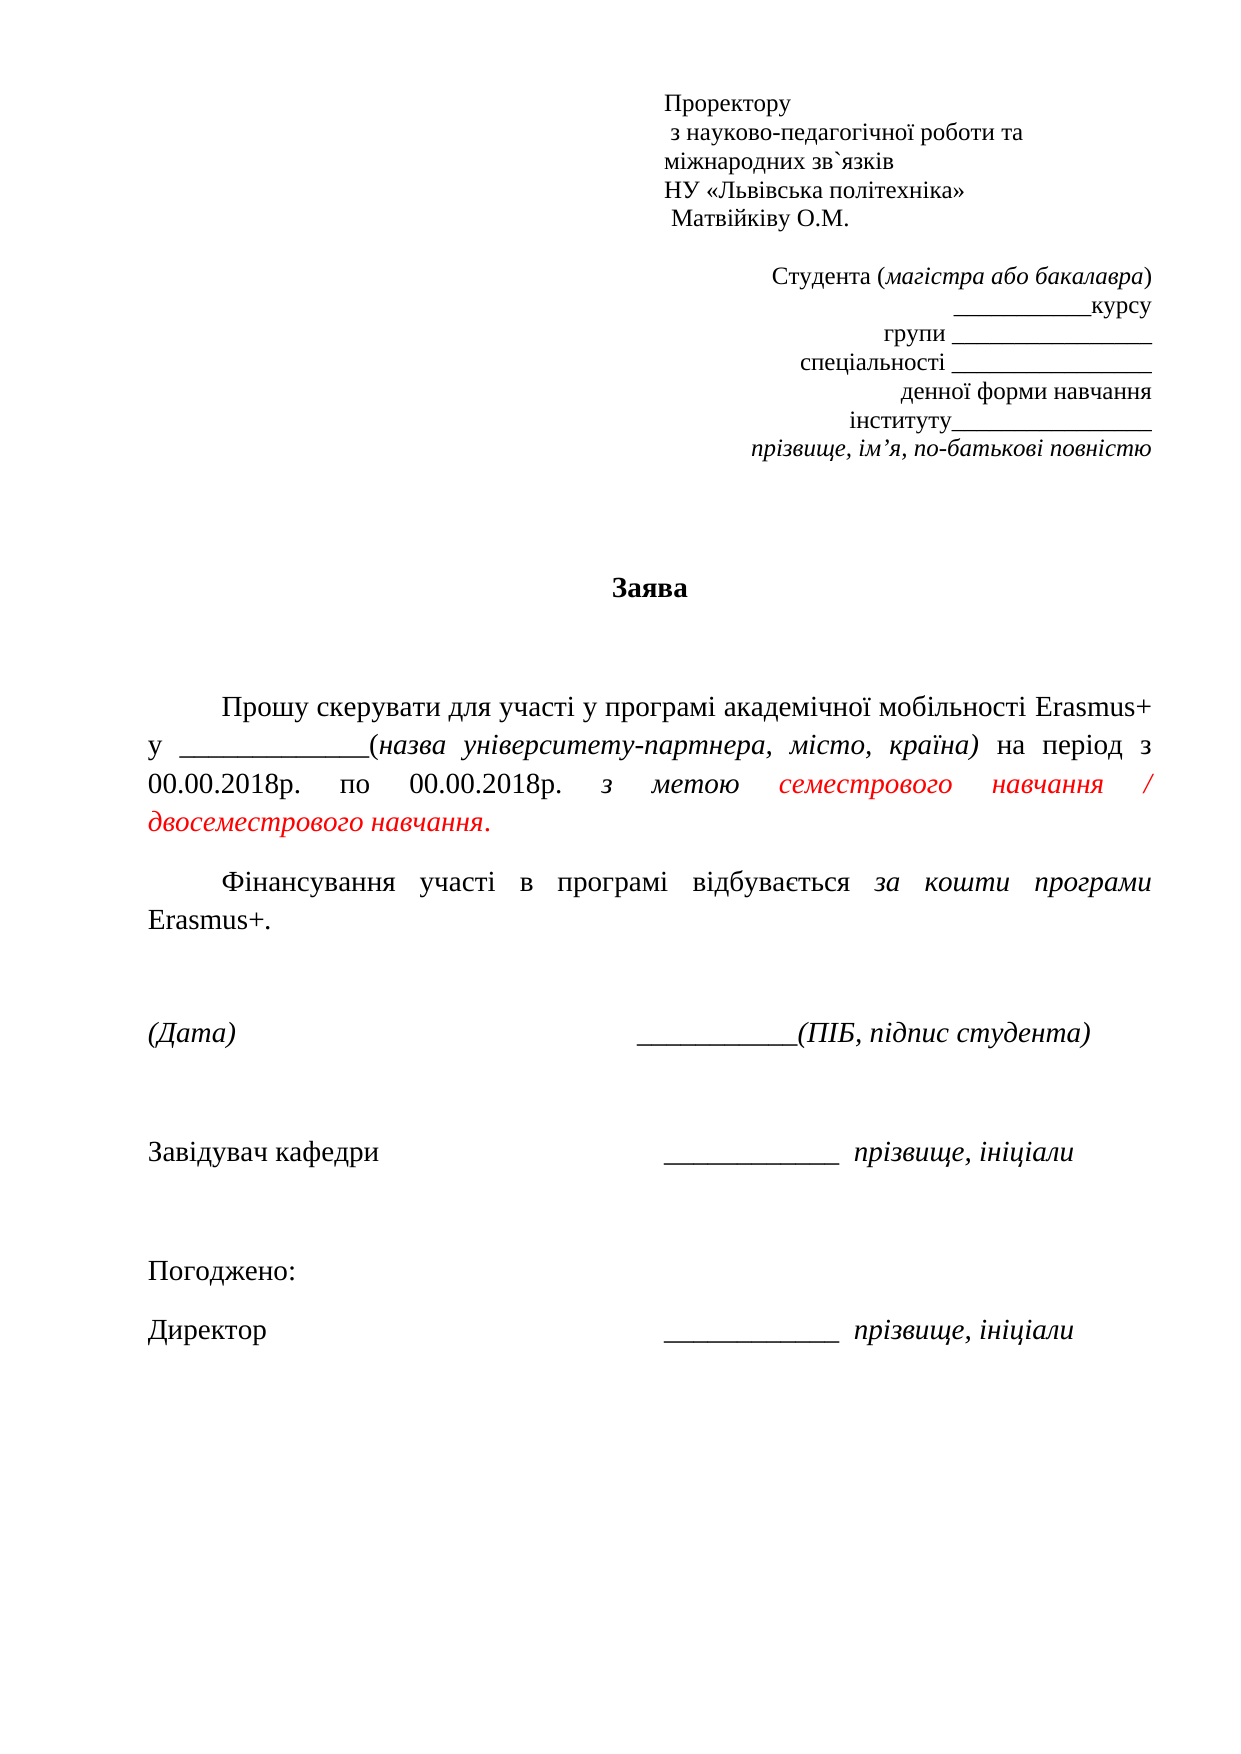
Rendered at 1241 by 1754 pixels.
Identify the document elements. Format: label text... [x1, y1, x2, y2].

text прізвище, ім’я, по-батькові повністю [148, 433, 1152, 462]
text міжнародних зв`язків [590, 146, 1152, 175]
text НУ «Львівська політехніка» [590, 175, 1152, 203]
text (Дата) ___________(ПІБ, підпис студента) [148, 1016, 1152, 1049]
text Погоджено: [148, 1253, 1152, 1287]
text з науково-педагогічної роботи та [590, 117, 1152, 146]
text Студента (магістра або бакалавра) ___________курсу [664, 261, 1152, 318]
text групи ________________ [664, 318, 1152, 347]
text Проректору [590, 88, 1152, 117]
text Директор ____________ прізвище, ініціали [148, 1312, 1152, 1346]
text Заява [148, 570, 1152, 603]
text Завідувач кафедри ____________ прізвище, ініціали [148, 1134, 1152, 1168]
text Матвійківу О.М. [369, 203, 1152, 232]
text Прошу скерувати для участі у програмі академічної мобільності Erasmus+ у _____________(назва університету-партнера, місто, країна) на період з 00.00.2018р. по 00.00.2018р. з метою семестрового навчання / двосеместрового навчання. [148, 689, 1152, 838]
text денної форми навчання інституту________________ [664, 376, 1152, 433]
text спеціальності ________________ [664, 347, 1152, 376]
text Фінансування участі в програмі відбувається за кошти програми Erasmus+. [148, 864, 1152, 936]
